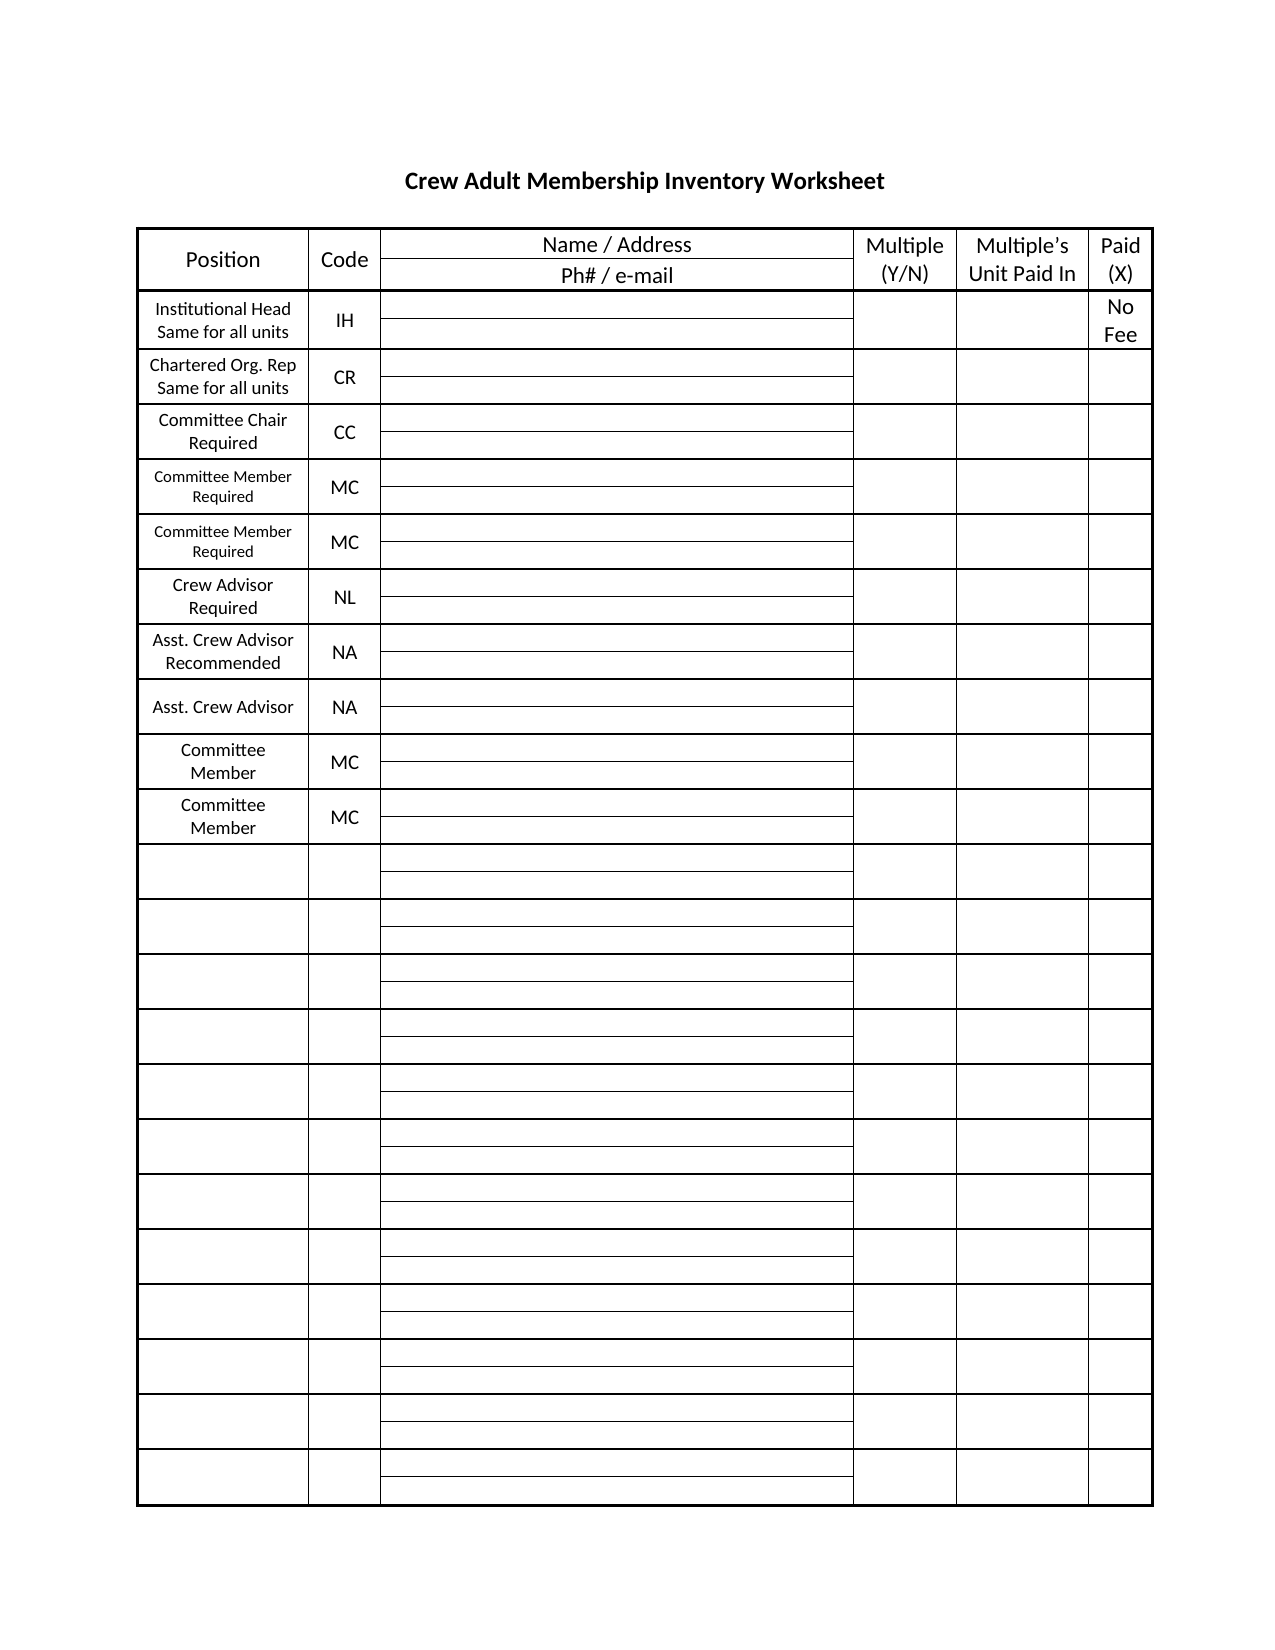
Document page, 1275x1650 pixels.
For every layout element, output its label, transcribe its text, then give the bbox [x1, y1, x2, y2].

table_cell Committee Member Required [139, 460, 308, 513]
table_cell [957, 570, 1088, 623]
table_cell [957, 1230, 1088, 1283]
table_cell [139, 1230, 308, 1283]
table_cell [309, 1395, 380, 1448]
table_cell Chartered Org. Rep Same for all units [139, 350, 308, 403]
table_cell [381, 900, 853, 926]
table_cell [957, 680, 1088, 733]
table_cell [381, 1450, 853, 1476]
table_cell MC [309, 790, 380, 843]
table_header Paid (X) [1089, 230, 1151, 289]
table_cell [854, 1340, 956, 1393]
table_cell [1089, 350, 1151, 403]
table_cell [854, 570, 956, 623]
table_cell [854, 405, 956, 458]
table_cell [957, 955, 1088, 1008]
table_cell [381, 1340, 853, 1366]
table_cell [309, 1285, 380, 1338]
table_cell [854, 955, 956, 1008]
table_cell NL [309, 570, 380, 623]
table_cell [1089, 790, 1151, 843]
table_cell MC [309, 460, 380, 513]
table_cell Committee Member [139, 735, 308, 788]
table_cell [139, 845, 308, 898]
table_cell [1089, 1065, 1151, 1118]
text Crew Adult Membership Inventory Worksheet [150, 166, 1140, 196]
table_cell [381, 1202, 853, 1228]
table_cell Crew Advisor Required [139, 570, 308, 623]
table_cell [381, 1285, 853, 1311]
table_cell [854, 790, 956, 843]
table_cell CR [309, 350, 380, 403]
table_cell [381, 955, 853, 981]
table_cell [957, 1395, 1088, 1448]
table_cell [381, 597, 853, 623]
table_cell No Fee [1089, 292, 1151, 348]
table_cell [381, 487, 853, 513]
table_header Code [309, 230, 380, 289]
table_cell [381, 1092, 853, 1118]
table_cell [309, 1010, 380, 1063]
table_header Position [139, 230, 308, 289]
table_cell [381, 1037, 853, 1063]
table_cell [854, 735, 956, 788]
table_cell [957, 1450, 1088, 1504]
table_cell [381, 1477, 853, 1504]
table_cell [381, 1065, 853, 1091]
table_cell MC [309, 515, 380, 568]
table_cell [957, 1285, 1088, 1338]
table_cell Asst. Crew Advisor [139, 680, 308, 733]
table_cell [957, 1120, 1088, 1173]
table_cell [1089, 515, 1151, 568]
table_cell [381, 845, 853, 871]
table_cell [957, 625, 1088, 678]
table_cell [957, 900, 1088, 953]
table_cell Committee Chair Required [139, 405, 308, 458]
table_cell [1089, 1395, 1151, 1448]
table_cell [957, 1065, 1088, 1118]
table_cell [381, 872, 853, 898]
table_cell [309, 1450, 380, 1504]
table_cell [957, 405, 1088, 458]
table_header Multiple’s Unit Paid In [957, 230, 1088, 289]
table_cell [381, 377, 853, 403]
table_cell [381, 1230, 853, 1256]
table_cell [957, 845, 1088, 898]
table_cell [1089, 1010, 1151, 1063]
table_cell [957, 1340, 1088, 1393]
table_cell [854, 1285, 956, 1338]
table_cell [957, 350, 1088, 403]
table_cell [381, 680, 853, 706]
table_cell [854, 900, 956, 953]
table_cell Institutional Head Same for all units [139, 292, 308, 348]
table_cell [139, 1450, 308, 1504]
table_cell [1089, 625, 1151, 678]
table_cell [381, 927, 853, 953]
table_cell [139, 955, 308, 1008]
table_cell [381, 735, 853, 761]
table_cell [381, 652, 853, 678]
table_cell [381, 1257, 853, 1283]
table_cell [1089, 1285, 1151, 1338]
table_cell Committee Member [139, 790, 308, 843]
table_cell [381, 1422, 853, 1448]
table_cell [381, 515, 853, 541]
table_cell [854, 1450, 956, 1504]
table_cell [854, 1010, 956, 1063]
table_cell [381, 319, 853, 348]
table_cell [1089, 405, 1151, 458]
table_cell [854, 1065, 956, 1118]
table_cell [1089, 570, 1151, 623]
table_cell [1089, 735, 1151, 788]
table_cell Committee Member Required [139, 515, 308, 568]
table_cell [139, 1065, 308, 1118]
table_cell [309, 900, 380, 953]
table_cell [381, 1395, 853, 1421]
table_header Name / Address [381, 230, 853, 258]
table_cell NA [309, 625, 380, 678]
table_cell [139, 1010, 308, 1063]
table_cell [1089, 1175, 1151, 1228]
table_cell [139, 1395, 308, 1448]
table_cell [957, 460, 1088, 513]
table_cell [854, 845, 956, 898]
table_cell [957, 1175, 1088, 1228]
table_cell [957, 1010, 1088, 1063]
table_cell [854, 460, 956, 513]
table_cell [381, 762, 853, 788]
table_cell [854, 625, 956, 678]
table_cell [381, 1010, 853, 1036]
table_cell [381, 1147, 853, 1173]
table_cell [309, 1065, 380, 1118]
table_cell [854, 292, 956, 348]
table_cell [309, 1120, 380, 1173]
table_cell [1089, 1450, 1151, 1504]
table_cell [381, 625, 853, 651]
table_cell [381, 432, 853, 458]
table_cell [381, 292, 853, 317]
table_cell [854, 1230, 956, 1283]
table_cell [854, 1175, 956, 1228]
table_cell [381, 1312, 853, 1338]
table_cell [854, 680, 956, 733]
table_cell [381, 982, 853, 1008]
table_cell [957, 735, 1088, 788]
table_cell [854, 1395, 956, 1448]
table_cell Asst. Crew Advisor Recommended [139, 625, 308, 678]
table_cell Ph# / e-mail [381, 259, 853, 289]
table_cell [957, 515, 1088, 568]
table_cell [1089, 1120, 1151, 1173]
table_cell [381, 570, 853, 596]
table_cell [854, 515, 956, 568]
table_cell [309, 955, 380, 1008]
table_cell [309, 845, 380, 898]
table_cell [1089, 1230, 1151, 1283]
table_cell MC [309, 735, 380, 788]
table_cell [1089, 955, 1151, 1008]
table_cell [854, 350, 956, 403]
table_cell [381, 460, 853, 486]
table_cell [139, 1175, 308, 1228]
table_cell [381, 542, 853, 568]
table_cell [309, 1230, 380, 1283]
table_cell [309, 1340, 380, 1393]
table_cell [957, 790, 1088, 843]
table_cell [381, 1120, 853, 1146]
table_cell [1089, 845, 1151, 898]
table_cell [309, 1175, 380, 1228]
table_cell [381, 707, 853, 733]
table_cell [139, 1340, 308, 1393]
table_cell [381, 817, 853, 843]
table_cell [1089, 680, 1151, 733]
table_cell CC [309, 405, 380, 458]
table_cell [139, 1285, 308, 1338]
table_cell [139, 1120, 308, 1173]
table_cell [139, 900, 308, 953]
table_cell [957, 292, 1088, 348]
table_cell [381, 790, 853, 816]
table_cell NA [309, 680, 380, 733]
table_cell [1089, 1340, 1151, 1393]
table_header Multiple (Y/N) [854, 230, 956, 289]
table_cell [854, 1120, 956, 1173]
table_cell [381, 405, 853, 431]
table_cell [381, 1175, 853, 1201]
table_cell [381, 1367, 853, 1393]
table_cell [381, 350, 853, 376]
table_cell [1089, 900, 1151, 953]
table_cell IH [309, 292, 380, 348]
table_cell [1089, 460, 1151, 513]
